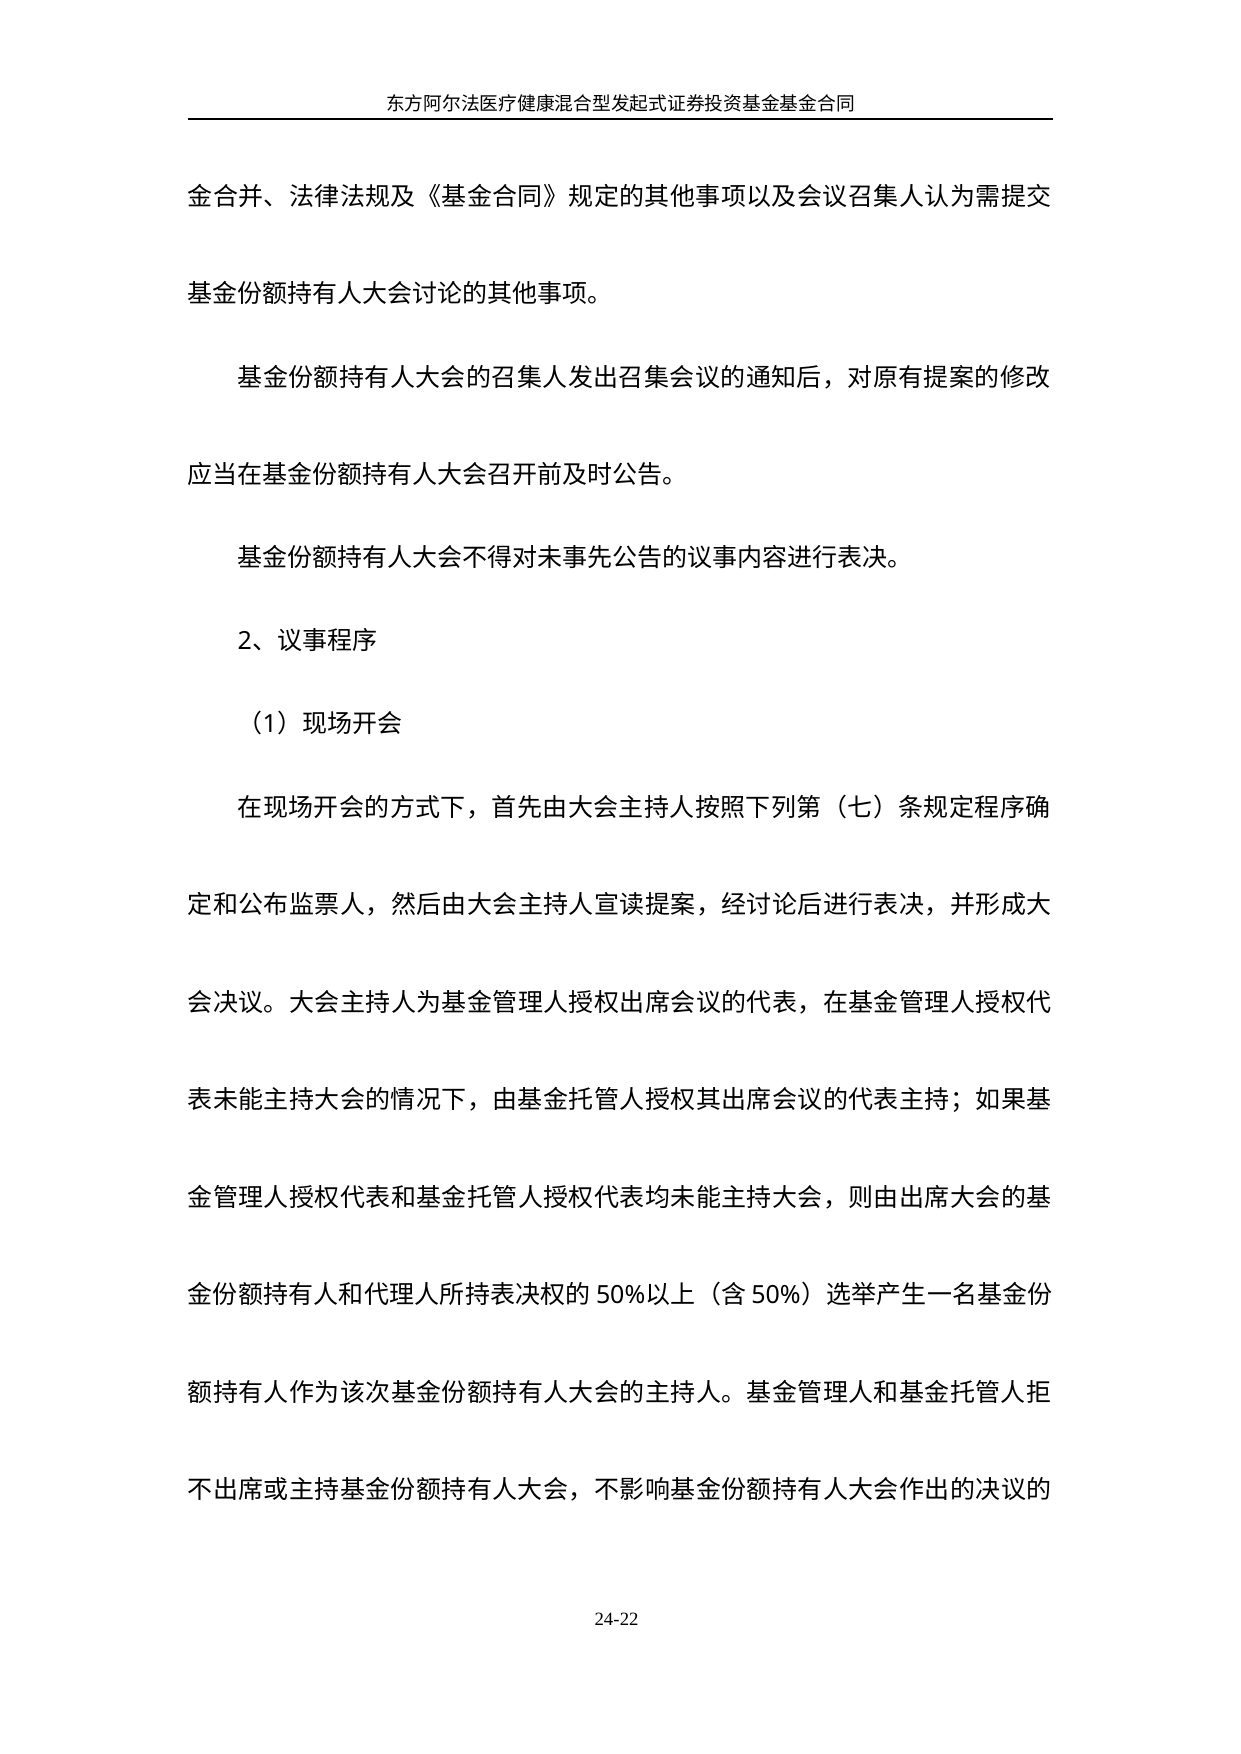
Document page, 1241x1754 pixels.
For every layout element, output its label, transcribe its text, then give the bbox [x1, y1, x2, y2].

text 2、议事程序 [187, 606, 1053, 671]
text 基金份额持有人大会不得对未事先公告的议事内容进行表决。 [187, 523, 1053, 588]
text （1）现场开会 [187, 689, 1053, 754]
text 基金份额持有人大会的召集人发出召集会议的通知后，对原有提案的修改应当在基金份额持有人大会召开前及时公告。 [187, 343, 1053, 505]
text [187, 162, 1053, 324]
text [187, 773, 1053, 1520]
